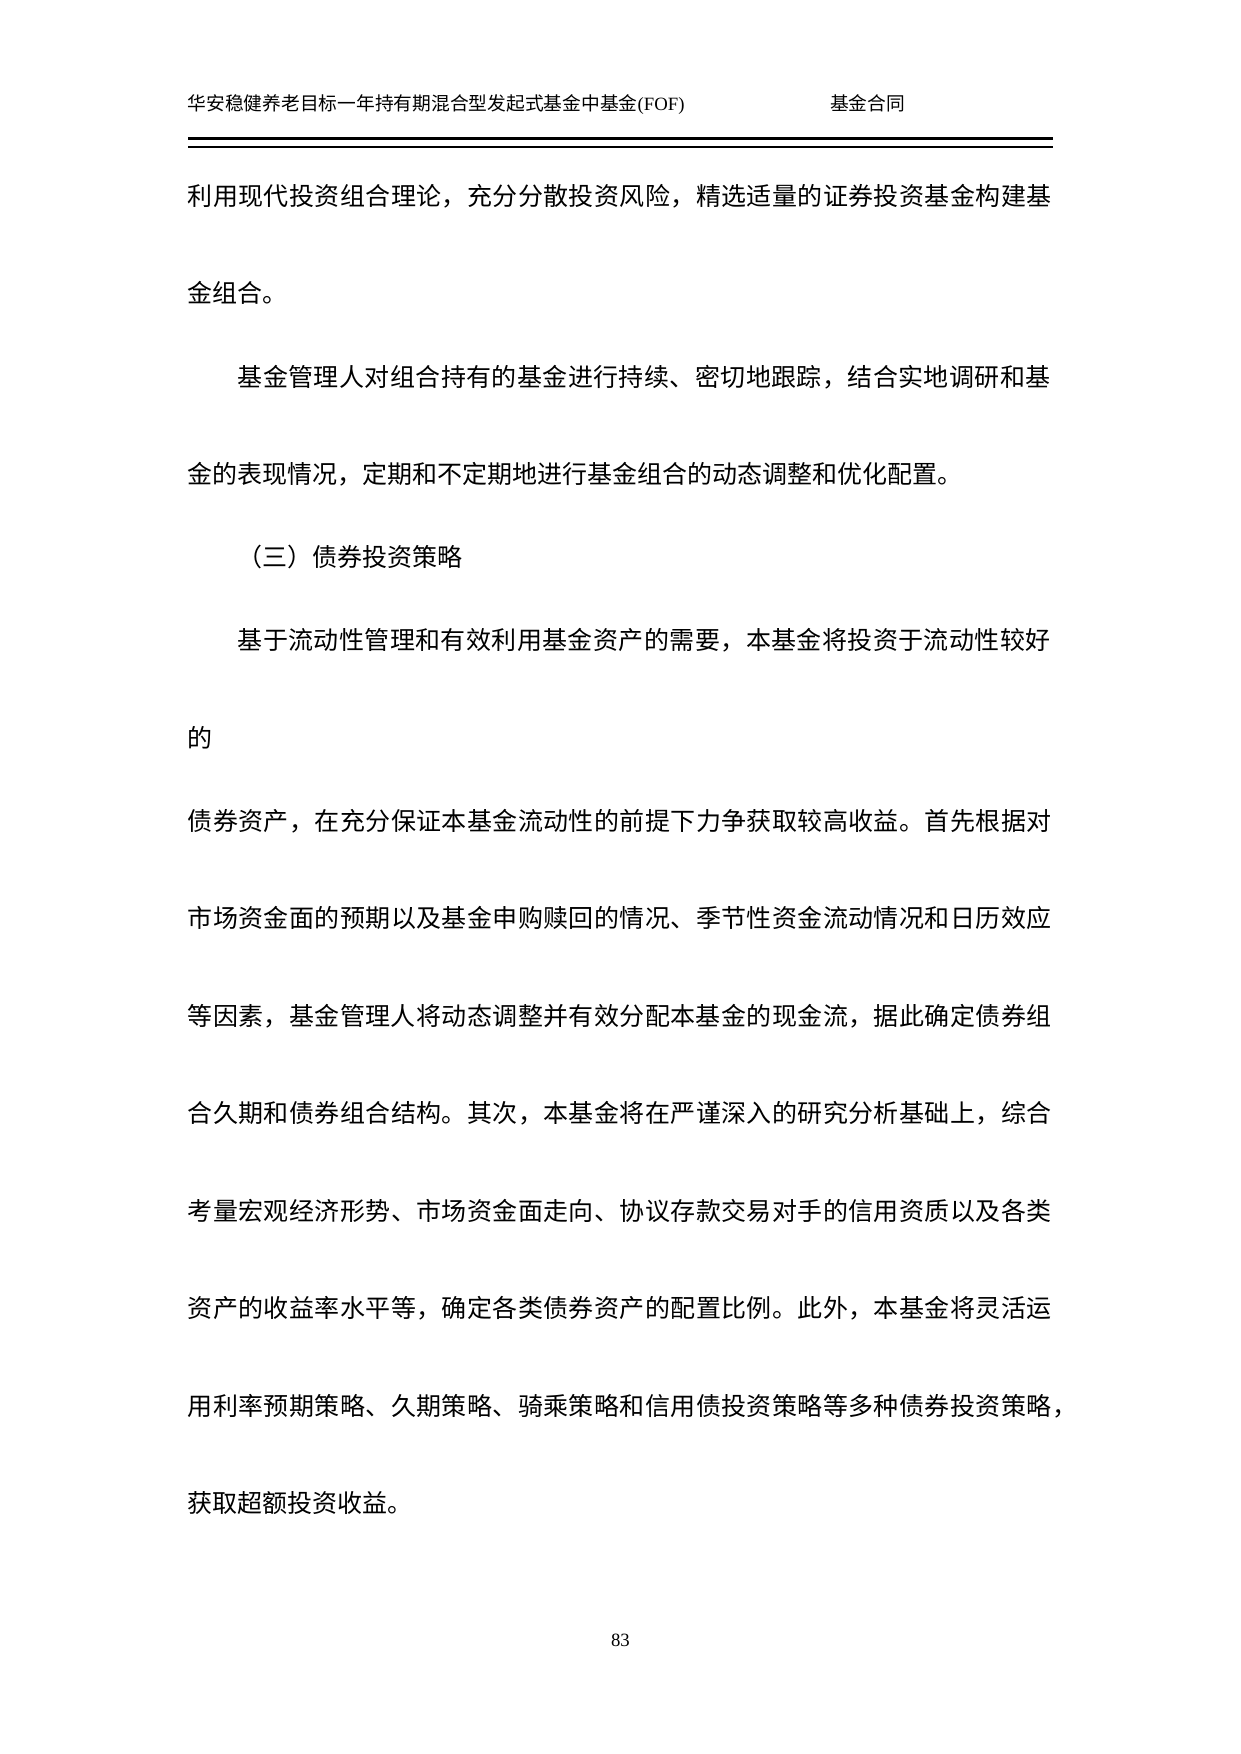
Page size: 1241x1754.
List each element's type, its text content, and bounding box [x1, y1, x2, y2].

text 基金管理人对组合持有的基金进行持续、密切地跟踪，结合实地调研和基金的表现情况，定期和不定期地进行基金组合的动态调整和优化配置。 [187, 343, 1053, 505]
text 基于流动性管理和有效利用基金资产的需要，本基金将投资于流动性较好的 [187, 606, 1053, 769]
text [187, 162, 1053, 324]
text 债券资产，在充分保证本基金流动性的前提下力争获取较高收益。首先根据对市场资金面的预期以及基金申购赎回的情况、季节性资金流动情况和日历效应等因素，基金管理人将动态调整并有效分配本基金的现金流，据此确定债券组合久期和债券组合结构。其次，本基金将在严谨深入的研究分析基础上，综合考量宏观经济形势、市场资金面走向、协议存款交易对手的信用资质以及各类资产的收益率水平等，确定各类债券资产的配置比例。此外，本基金将灵活运用利率预期策略、久期策略、骑乘策略和信用债投资策略等多种债券投资策略，获取超额投资收益。 [187, 787, 1053, 1534]
text （三）债券投资策略 [187, 523, 1053, 588]
